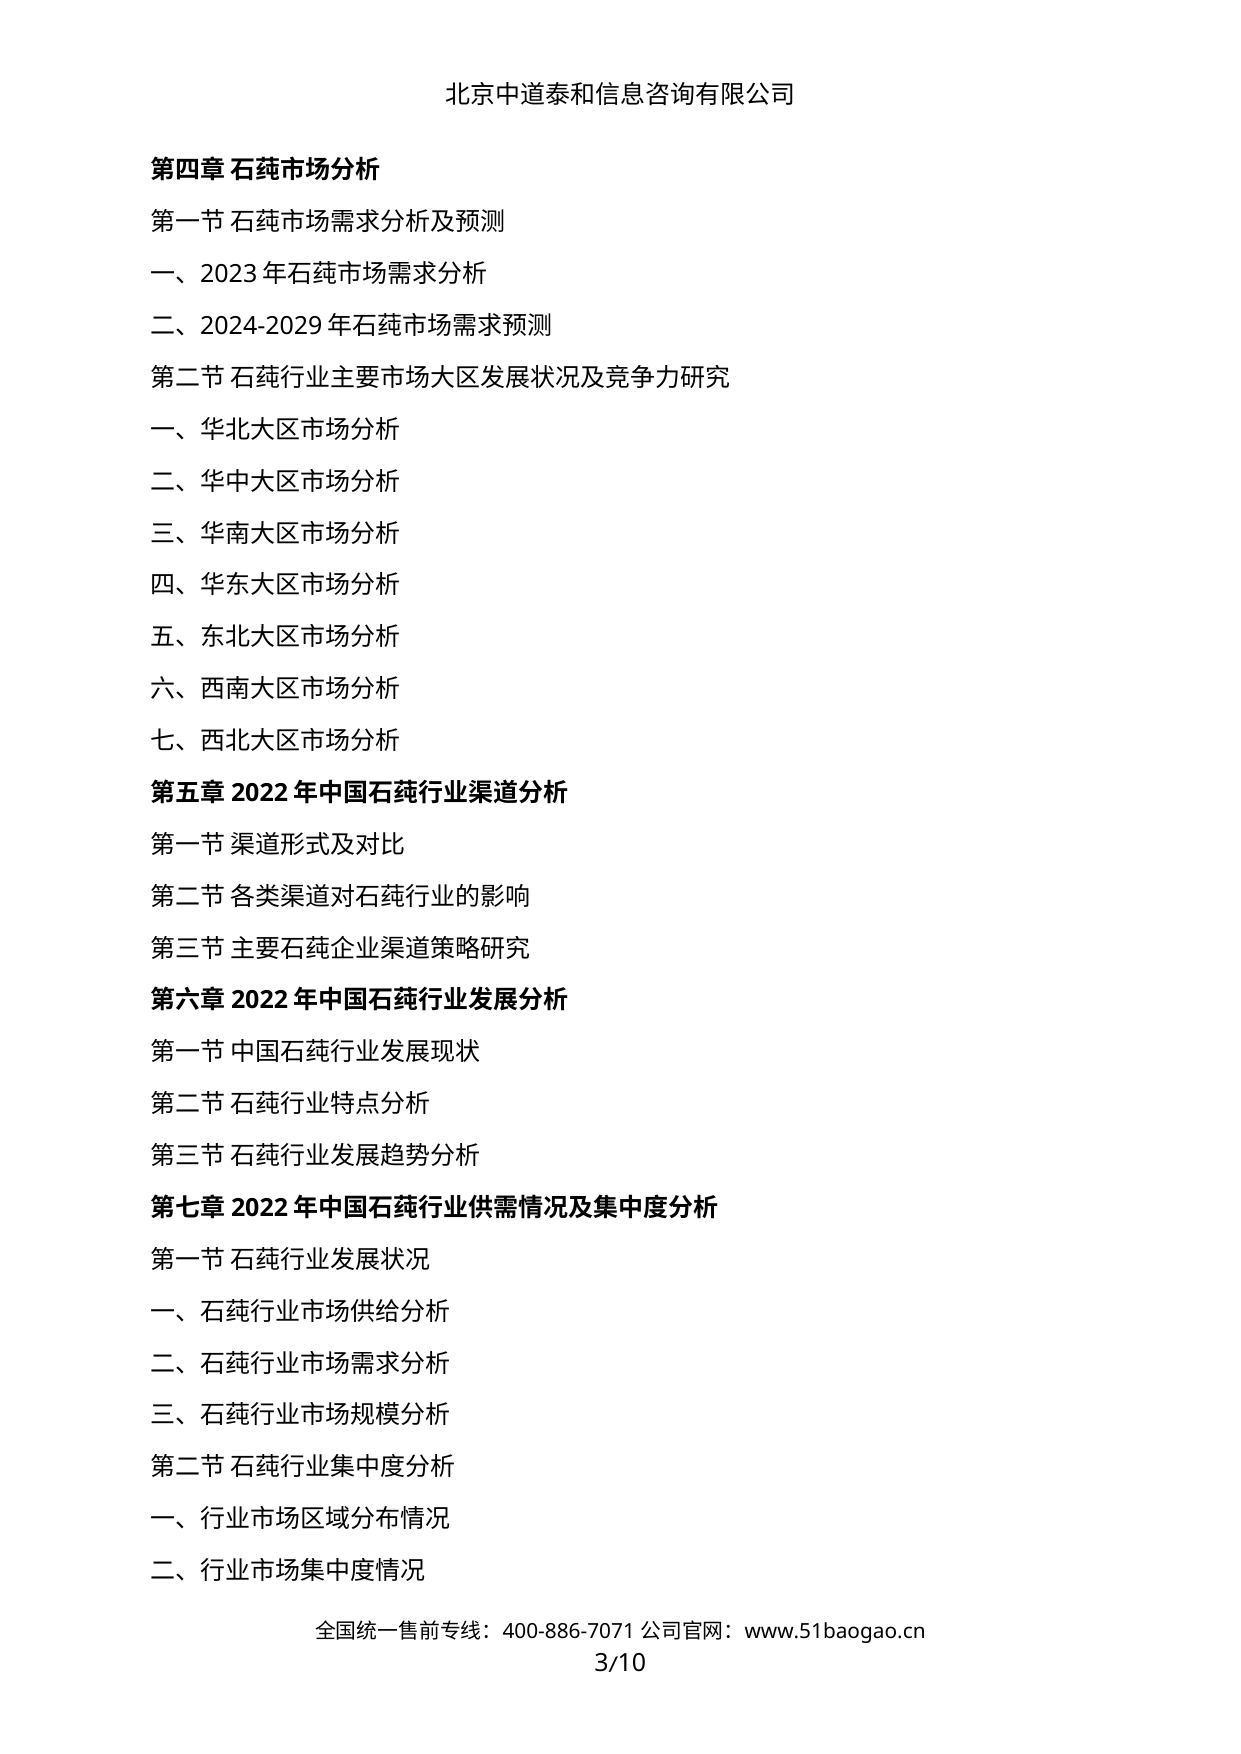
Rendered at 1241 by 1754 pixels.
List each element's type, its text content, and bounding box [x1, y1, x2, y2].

text 第三节 主要石莼企业渠道策略研究 [150, 928, 1090, 964]
text 六、西南大区市场分析 [150, 669, 1090, 705]
text 二、行业市场集中度情况 [150, 1551, 1090, 1587]
text 三、石莼行业市场规模分析 [150, 1395, 1090, 1431]
text 第三节 石莼行业发展趋势分析 [150, 1136, 1090, 1172]
text 第一节 石莼行业发展状况 [150, 1239, 1090, 1276]
text 第四章 石莼市场分析 [150, 150, 1090, 186]
text 五、东北大区市场分析 [150, 617, 1090, 653]
text 第六章 2022年中国石莼行业发展分析 [150, 980, 1090, 1016]
text 二、石莼行业市场需求分析 [150, 1343, 1090, 1379]
text 第一节 渠道形式及对比 [150, 824, 1090, 861]
text 一、石莼行业市场供给分析 [150, 1291, 1090, 1327]
text 三、华南大区市场分析 [150, 513, 1090, 549]
text 第二节 石莼行业集中度分析 [150, 1447, 1090, 1483]
text 第二节 石莼行业特点分析 [150, 1084, 1090, 1120]
text 第一节 中国石莼行业发展现状 [150, 1032, 1090, 1068]
text 第五章 2022年中国石莼行业渠道分析 [150, 772, 1090, 809]
text 一、华北大区市场分析 [150, 409, 1090, 446]
text 第一节 石莼市场需求分析及预测 [150, 202, 1090, 238]
text 四、华东大区市场分析 [150, 565, 1090, 601]
text 二、2024-2029年石莼市场需求预测 [150, 306, 1090, 342]
text 一、行业市场区域分布情况 [150, 1499, 1090, 1535]
text 二、华中大区市场分析 [150, 461, 1090, 497]
text 第七章 2022年中国石莼行业供需情况及集中度分析 [150, 1187, 1090, 1224]
text 七、西北大区市场分析 [150, 721, 1090, 757]
text 第二节 石莼行业主要市场大区发展状况及竞争力研究 [150, 357, 1090, 394]
text 第二节 各类渠道对石莼行业的影响 [150, 876, 1090, 912]
text 一、2023年石莼市场需求分析 [150, 254, 1090, 290]
